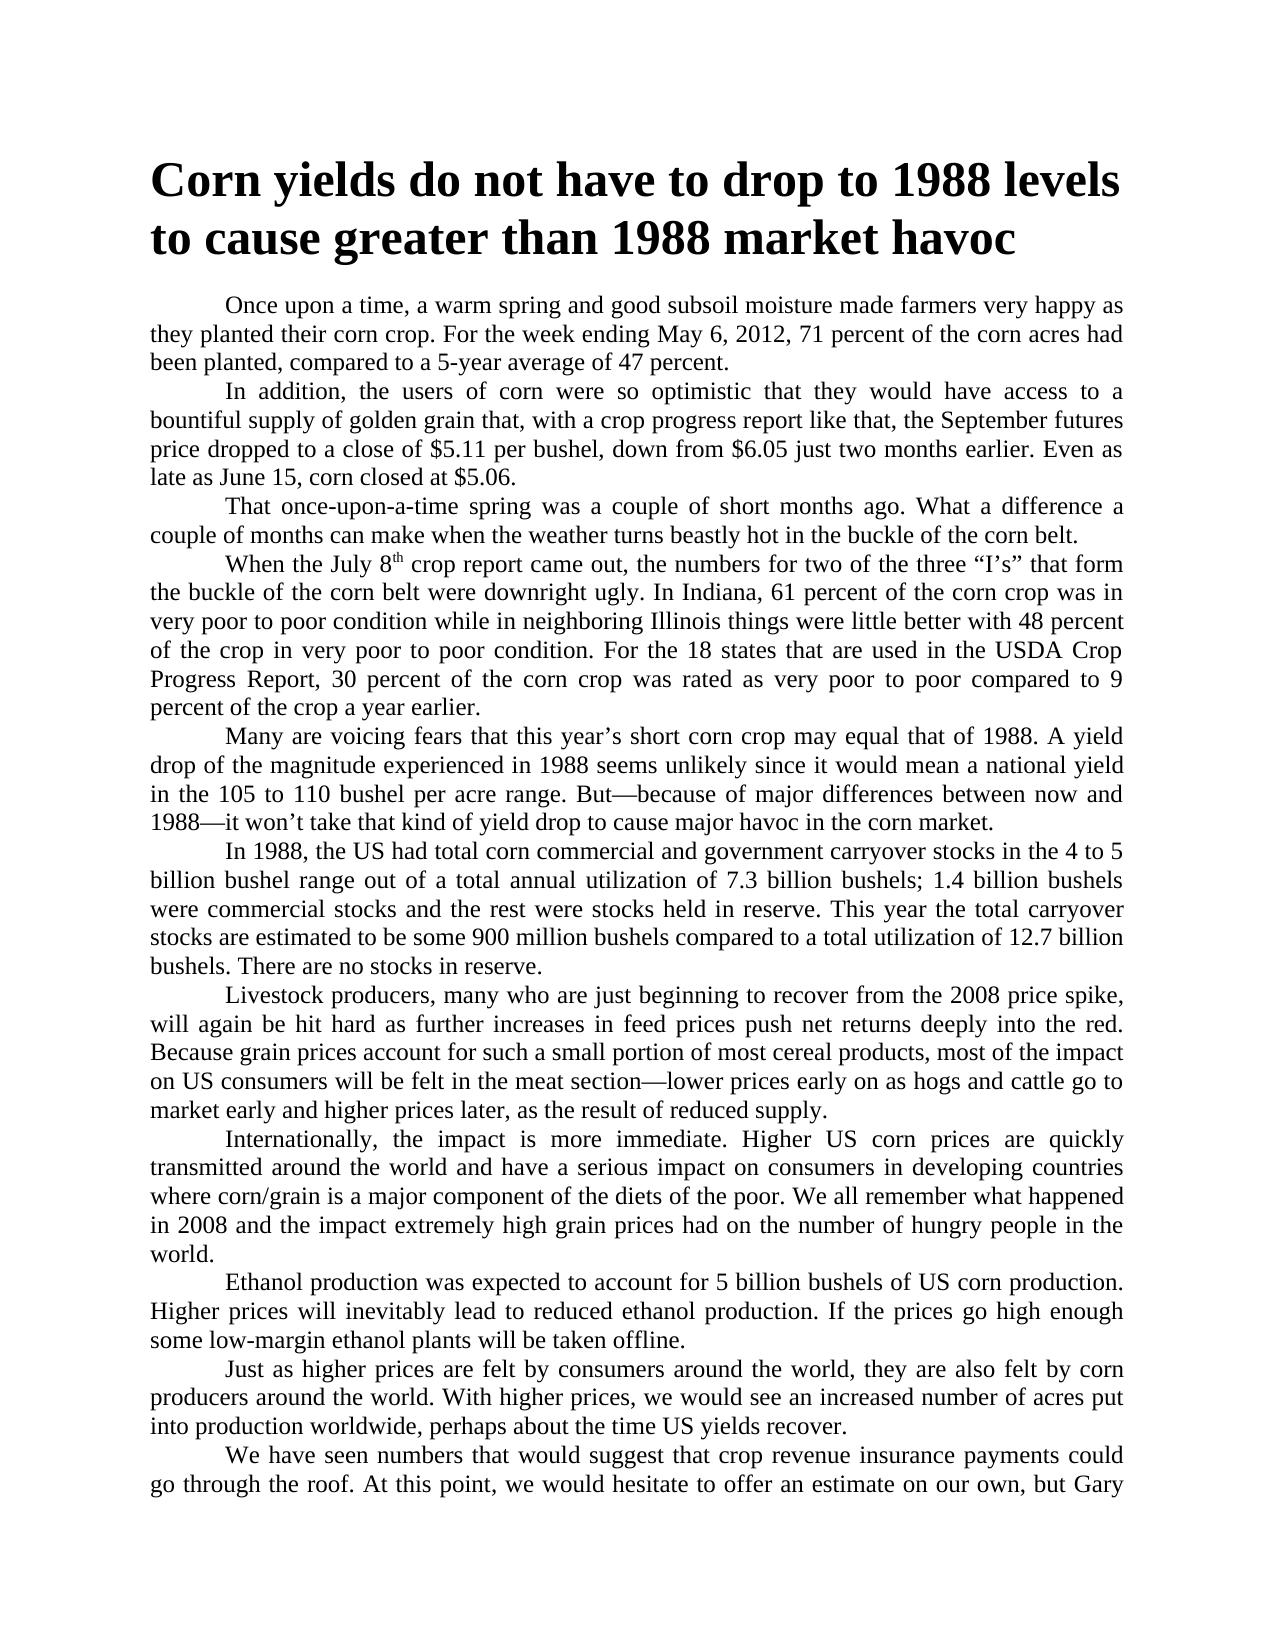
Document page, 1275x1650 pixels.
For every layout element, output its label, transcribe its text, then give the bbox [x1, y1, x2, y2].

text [150, 1440, 1125, 1497]
text Internationally, the impact is more immediate. Higher US corn prices are quickly transmitted around the world and have a serious impact on consumers in developing countries where corn/grain is a major component of the diets of the poor. We all remember what happened in 2008 and the impact extremely high grain prices had on the number of hungry people in the world. [150, 1124, 1125, 1267]
text Ethanol production was expected to account for 5 billion bushels of US corn production. Higher prices will inevitably lead to reduced ethanol production. If the prices go high enough some low-margin ethanol plants will be taken offline. [150, 1267, 1125, 1354]
text Many are voicing fears that this year’s short corn crop may equal that of 1988. A yield drop of the magnitude experienced in 1988 seems unlikely since it would mean a national yield in the 105 to 110 bushel per acre range. But—because of major differences between now and 1988—it won’t take that kind of yield drop to cause major havoc in the corn market. [150, 721, 1125, 836]
text In addition, the users of corn were so optimistic that they would have access to a bountiful supply of golden grain that, with a crop progress report like that, the September futures price dropped to a close of $5.11 per bushel, down from $6.05 just two months earlier. Even as late as June 15, corn closed at $5.06. [150, 376, 1125, 491]
text That once-upon-a-time spring was a couple of short months ago. What a difference a couple of months can make when the weather turns beastly hot in the buckle of the corn belt. [150, 491, 1125, 549]
text When the July 8th crop report came out, the numbers for two of the three “I’s” that form the buckle of the corn belt were downright ugly. In Indiana, 61 percent of the corn crop was in very poor to poor condition while in neighboring Illinois things were little better with 48 percent of the crop in very poor to poor condition. For the 18 states that are used in the USDA Crop Progress Report, 30 percent of the corn crop was rated as very poor to poor compared to 9 percent of the crop a year earlier. [150, 549, 1125, 721]
text Livestock producers, many who are just beginning to recover from the 2008 price spike, will again be hit hard as further increases in feed prices push net returns deeply into the red. Because grain prices account for such a small portion of most cereal products, most of the impact on US consumers will be felt in the meat section—lower prices early on as hogs and cattle go to market early and higher prices later, as the result of reduced supply. [150, 980, 1125, 1124]
text Corn yields do not have to drop to 1988 levels to cause greater than 1988 market havoc [150, 150, 1125, 265]
text Once upon a time, a warm spring and good subsoil moisture made farmers very happy as they planted their corn crop. For the week ending May 6, 2012, 71 percent of the corn acres had been planted, compared to a 5-year average of 47 percent. [150, 290, 1125, 376]
text Just as higher prices are felt by consumers around the world, they are also felt by corn producers around the world. With higher prices, we would see an increased number of acres put into production worldwide, perhaps about the time US yields recover. [150, 1354, 1125, 1440]
text In 1988, the US had total corn commercial and government carryover stocks in the 4 to 5 billion bushel range out of a total annual utilization of 7.3 billion bushels; 1.4 billion bushels were commercial stocks and the rest were stocks held in reserve. This year the total carryover stocks are estimated to be some 900 million bushels compared to a total utilization of 12.7 billion bushels. There are no stocks in reserve. [150, 836, 1125, 980]
